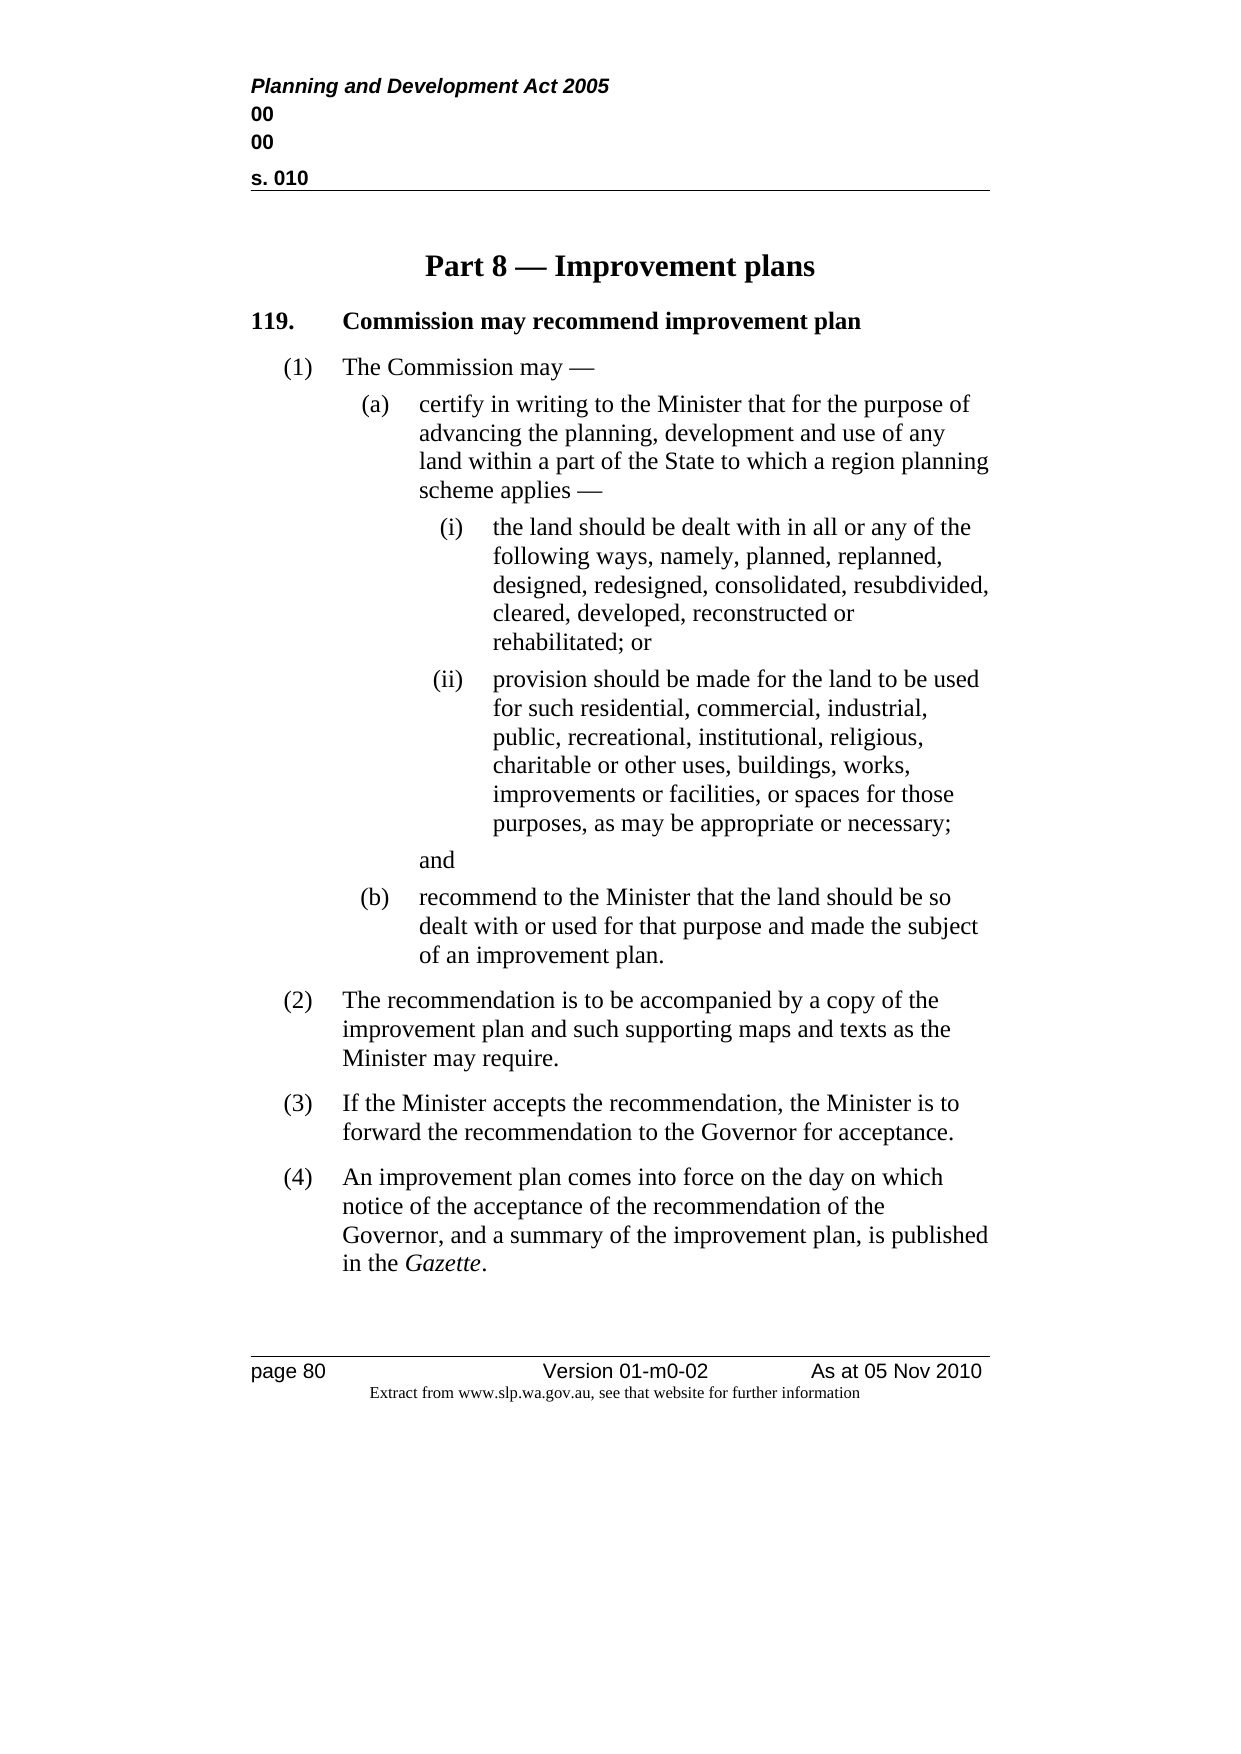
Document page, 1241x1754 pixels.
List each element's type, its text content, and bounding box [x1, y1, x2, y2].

text (b) recommend to the Minister that the land should be so dealt with or used for that purpose and made the subject of an improvement plan. [251, 882, 990, 968]
subtitle 119. Commission may recommend improvement plan [251, 306, 990, 335]
text (i) the land should be dealt with in all or any of the following ways, namely, planned, replanned, designed, redesigned, consolidated, resubdivided, cleared, developed, reconstructed or rehabilitated; or [251, 512, 990, 656]
text (3) If the Minister accepts the recommendation, the Minister is to forward the recommendation to the Governor for acceptance. [251, 1088, 990, 1146]
text (2) The recommendation is to be accompanied by a copy of the improvement plan and such supporting maps and texts as the Minister may require. [251, 985, 990, 1071]
subtitle Part 8 — Improvement plans [251, 247, 990, 283]
text (ii) provision should be made for the land to be used for such residential, commercial, industrial, public, recreational, institutional, religious, charitable or other uses, buildings, works, improvements or facilities, or spaces for those purposes, as may be appropriate or necessary; [251, 664, 990, 837]
text and [251, 845, 990, 874]
text (a) certify in writing to the Minister that for the purpose of advancing the planning, development and use of any land within a part of the State to which a region planning scheme applies — [251, 389, 990, 504]
text (4) An improvement plan comes into force on the day on which notice of the acceptance of the recommendation of the Governor, and a summary of the improvement plan, is published in the Gazette. [251, 1162, 990, 1277]
text (1) The Commission may — [251, 352, 990, 381]
